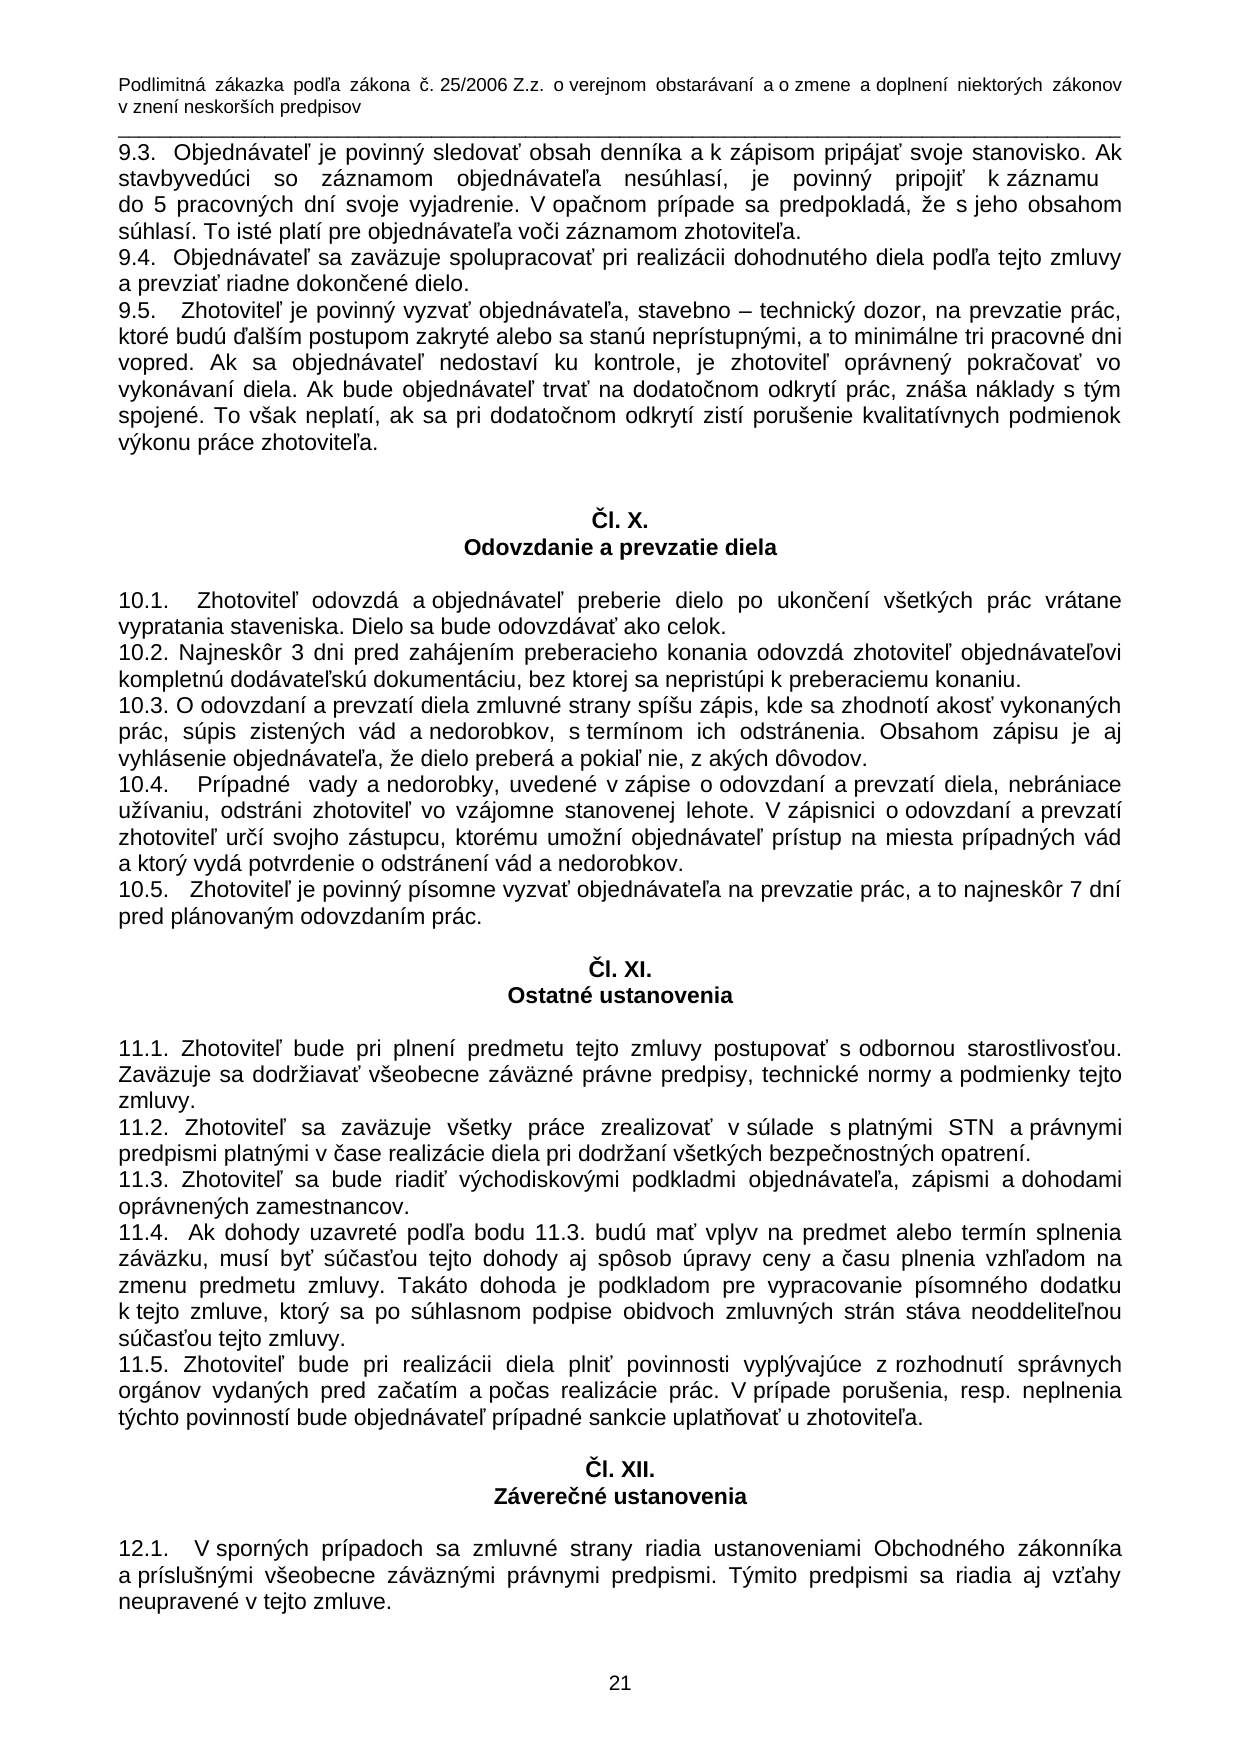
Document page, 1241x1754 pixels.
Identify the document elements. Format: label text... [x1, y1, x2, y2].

text 12.1. V sporných prípadoch sa zmluvné strany riadia ustanoveniami Obchodného zákonníka a príslušnými všeobecne záväznými právnymi predpismi. Týmito predpismi sa riadia aj vzťahy neupravené v tejto zmluve. [118, 1535, 1122, 1614]
text 11.3. Zhotoviteľ sa bude riadiť východiskovými podkladmi objednávateľa, zápismi a dohodami oprávnených zamestnancov. [118, 1166, 1122, 1219]
text 11.2. Zhotoviteľ sa zaväzuje všetky práce zrealizovať v súlade s platnými STN a právnymi predpismi platnými v čase realizácie diela pri dodržaní všetkých bezpečnostných opatrení. [118, 1114, 1122, 1166]
text 10.1. Zhotoviteľ odovzdá a objednávateľ preberie dielo po ukončení všetkých prác vrátane vypratania staveniska. Dielo sa bude odovzdávať ako celok. [118, 587, 1122, 639]
text 10.3. O odovzdaní a prevzatí diela zmluvné strany spíšu zápis, kde sa zhodnotí akosť vykonaných prác, súpis zistených vád a nedorobkov, s termínom ich odstránenia. Obsahom zápisu je aj vyhlásenie objednávateľa, že dielo preberá a pokiaľ nie, z akých dôvodov. [118, 692, 1122, 771]
text 10.2. Najneskôr 3 dni pred zahájením preberacieho konania odovzdá zhotoviteľ objednávateľovi kompletnú dodávateľskú dokumentáciu, bez ktorej sa nepristúpi k preberaciemu konaniu. [118, 639, 1122, 692]
text 11.5. Zhotoviteľ bude pri realizácii diela plniť povinnosti vyplývajúce z rozhodnutí správnych orgánov vydaných pred začatím a počas realizácie prác. V prípade porušenia, resp. neplnenia týchto povinností bude objednávateľ prípadné sankcie uplatňovať u zhotoviteľa. [118, 1351, 1122, 1430]
text 9.4. Objednávateľ sa zaväzuje spolupracovať pri realizácii dohodnutého diela podľa tejto zmluvy a prevziať riadne dokončené dielo. [118, 244, 1122, 297]
text 9.3. Objednávateľ je povinný sledovať obsah denníka a k zápisom pripájať svoje stanovisko. Ak stavbyvedúci so záznamom objednávateľa nesúhlasí, je povinný pripojiť k záznamu do 5 pracovných dní svoje vyjadrenie. V opačnom prípade sa predpokladá, že s jeho obsahom súhlasí. To isté platí pre objednávateľa voči záznamom zhotoviteľa. [118, 138, 1122, 244]
text 9.5. Zhotoviteľ je povinný vyzvať objednávateľa, stavebno – technický dozor, na prevzatie prác, ktoré budú ďalším postupom zakryté alebo sa stanú neprístupnými, a to minimálne tri pracovné dni vopred. Ak sa objednávateľ nedostaví ku kontrole, je zhotoviteľ oprávnený pokračovať vo vykonávaní diela. Ak bude objednávateľ trvať na dodatočnom odkrytí prác, znáša náklady s tým spojené. To však neplatí, ak sa pri dodatočnom odkrytí zistí porušenie kvalitatívnych podmienok výkonu práce zhotoviteľa. [118, 297, 1122, 455]
text 10.4. Prípadné vady a nedorobky, uvedené v zápise o odovzdaní a prevzatí diela, nebrániace užívaniu, odstráni zhotoviteľ vo vzájomne stanovenej lehote. V zápisnici o odovzdaní a prevzatí zhotoviteľ určí svojho zástupcu, ktorému umožní objednávateľ prístup na miesta prípadných vád a ktorý vydá potvrdenie o odstránení vád a nedorobkov. [118, 771, 1122, 876]
text Odovzdanie a prevzatie diela [118, 534, 1122, 560]
text Čl. X. [118, 507, 1122, 534]
text 11.4. Ak dohody uzavreté podľa bodu 11.3. budú mať vplyv na predmet alebo termín splnenia záväzku, musí byť súčasťou tejto dohody aj spôsob úpravy ceny a času plnenia vzhľadom na zmenu predmetu zmluvy. Takáto dohoda je podkladom pre vypracovanie písomného dodatku k tejto zmluve, ktorý sa po súhlasnom podpise obidvoch zmluvných strán stáva neoddeliteľnou súčasťou tejto zmluvy. [118, 1219, 1122, 1351]
text Čl. XII. [118, 1456, 1122, 1483]
text 11.1. Zhotoviteľ bude pri plnení predmetu tejto zmluvy postupovať s odbornou starostlivosťou. Zaväzuje sa dodržiavať všeobecne záväzné právne predpisy, technické normy a podmienky tejto zmluvy. [118, 1034, 1122, 1114]
text Čl. XI. [118, 956, 1122, 982]
text 10.5. Zhotoviteľ je povinný písomne vyzvať objednávateľa na prevzatie prác, a to najneskôr 7 dní pred plánovaným odovzdaním prác. [118, 876, 1122, 929]
text Ostatné ustanovenia [118, 982, 1122, 1008]
text Záverečné ustanovenia [118, 1483, 1122, 1509]
